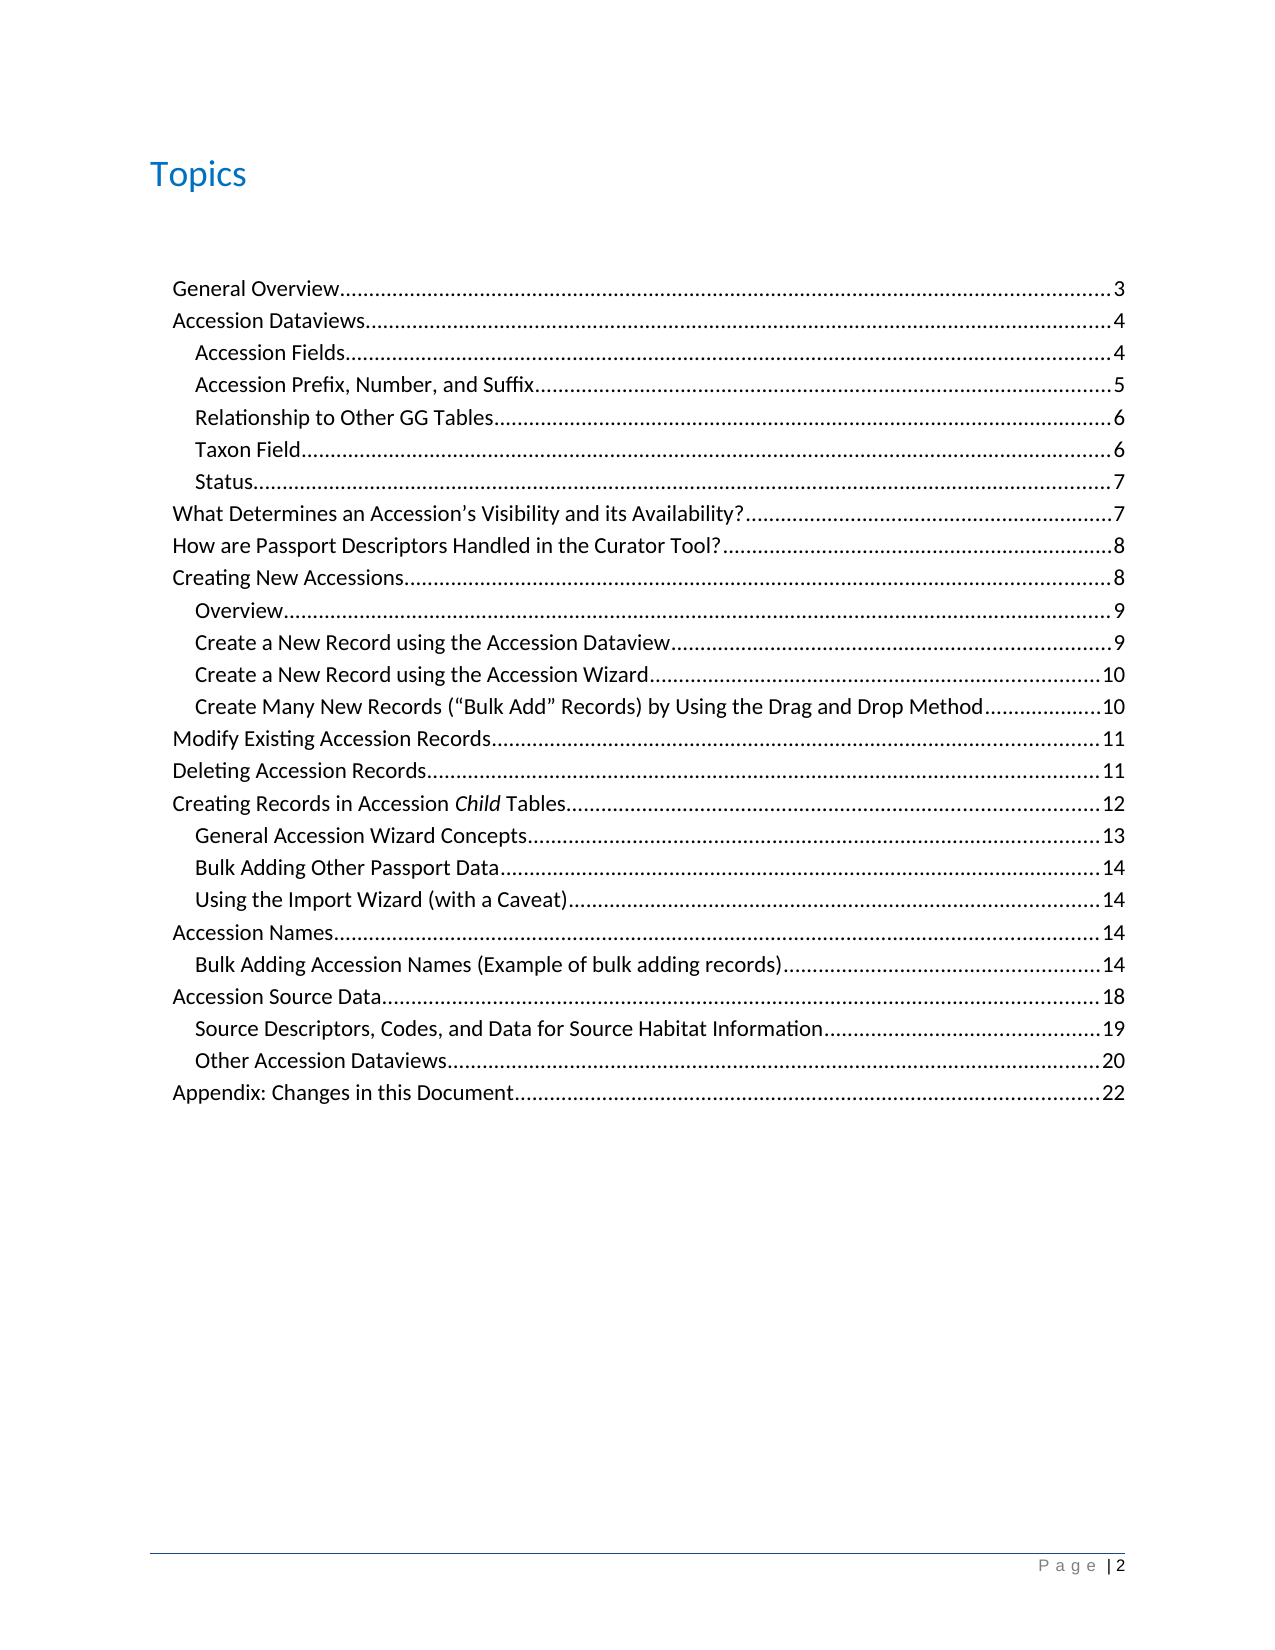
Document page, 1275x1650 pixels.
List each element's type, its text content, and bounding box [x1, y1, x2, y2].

text Modify Existing Accession Records 11 [172, 724, 1125, 752]
text Accession Names 14 [172, 918, 1125, 946]
text Bulk Adding Accession Names (Example of bulk adding records) 14 [195, 950, 1125, 978]
text Overview 9 [195, 596, 1125, 624]
text How are Passport Descriptors Handled in the Curator Tool? 8 [172, 531, 1125, 559]
text Status 7 [195, 467, 1125, 495]
text Source Descriptors, Codes, and Data for Source Habitat Information 19 [195, 1014, 1125, 1042]
text Relationship to Other GG Tables 6 [195, 403, 1125, 431]
text General Overview 3 [172, 274, 1125, 302]
text Creating New Accessions 8 [172, 563, 1125, 592]
text Using the Import Wizard (with a Caveat) 14 [195, 885, 1125, 913]
text Deleting Accession Records 11 [172, 757, 1125, 785]
subtitle Topics [150, 150, 1125, 196]
text General Accession Wizard Concepts 13 [195, 821, 1125, 849]
text Accession Prefix, Number, and Suffix 5 [195, 370, 1125, 398]
text Accession Dataviews 4 [172, 306, 1125, 334]
text Accession Source Data 18 [172, 982, 1125, 1010]
text Appendix: Changes in this Document 22 [172, 1078, 1125, 1107]
text Create a New Record using the Accession Dataview 9 [195, 628, 1125, 656]
text Other Accession Dataviews 20 [195, 1046, 1125, 1074]
text Bulk Adding Other Passport Data 14 [195, 853, 1125, 881]
text Create a New Record using the Accession Wizard 10 [195, 660, 1125, 688]
text Creating Records in Accession Child Tables 12 [172, 789, 1125, 817]
text Create Many New Records (“Bulk Add” Records) by Using the Drag and Drop Method 10 [195, 692, 1125, 720]
text What Determines an Accession’s Visibility and its Availability? 7 [172, 499, 1125, 527]
text Taxon Field 6 [195, 435, 1125, 463]
text Accession Fields 4 [195, 338, 1125, 366]
